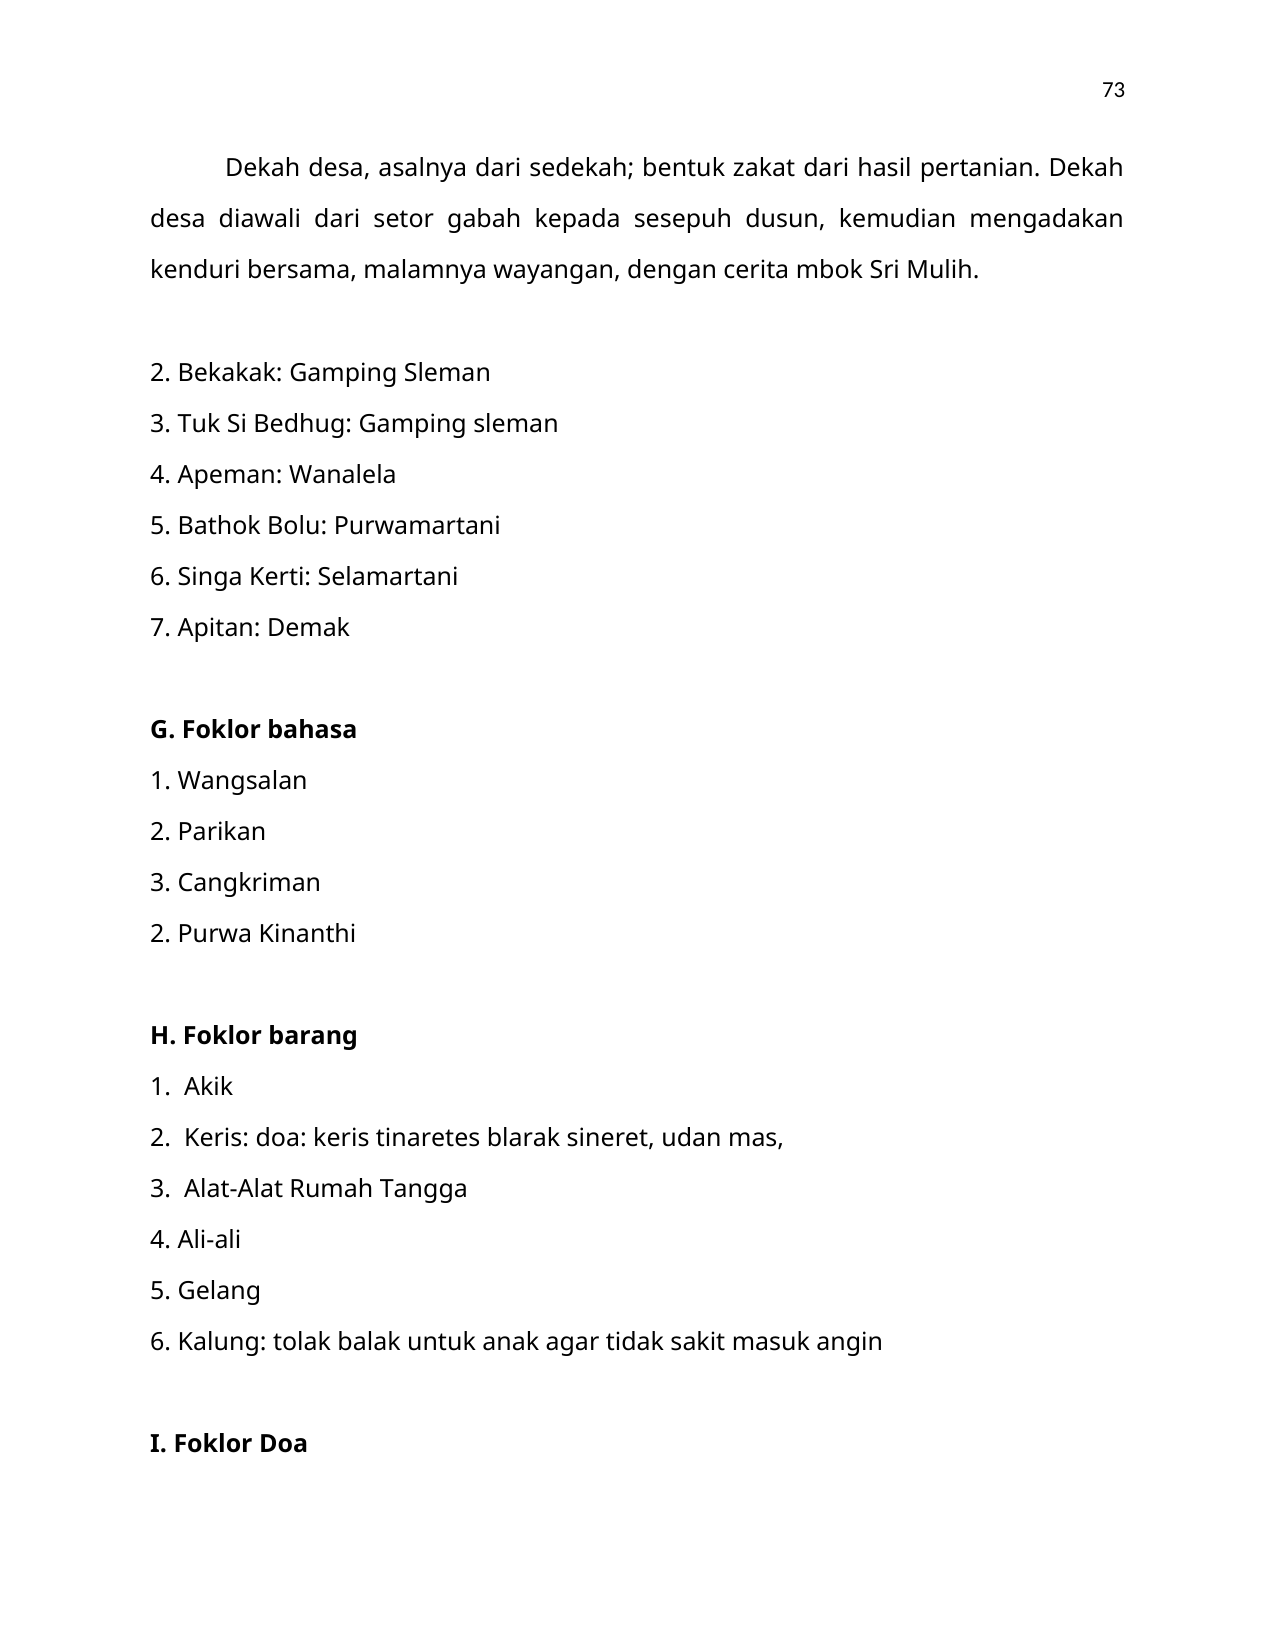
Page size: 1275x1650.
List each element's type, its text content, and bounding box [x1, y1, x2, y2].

text 3. Cangkriman [150, 864, 1125, 899]
text 3. Alat-Alat Rumah Tangga [150, 1171, 1125, 1205]
text 1. Wangsalan [150, 762, 1125, 797]
text 2. Parikan [150, 813, 1125, 848]
text G. Foklor bahasa [150, 711, 1125, 746]
text 4. Ali-ali [150, 1222, 1125, 1256]
text 2. Bekakak: Gamping Sleman [150, 354, 1125, 388]
text 3. Tuk Si Bedhug: Gamping sleman [150, 405, 1125, 439]
text 1. Akik [150, 1069, 1125, 1103]
text I. Foklor Doa [150, 1426, 1125, 1460]
text 7. Apitan: Demak [150, 609, 1125, 643]
text H. Foklor barang [150, 1018, 1125, 1052]
text 2. Purwa Kinanthi [150, 916, 1125, 950]
text Dekah desa, asalnya dari sedekah; bentuk zakat dari hasil pertanian. Dekah desa diawali dari setor gabah kepada sesepuh dusun, kemudian mengadakan kenduri bersama, malamnya wayangan, dengan cerita mbok Sri Mulih. [150, 150, 1125, 286]
text 5. Bathok Bolu: Purwamartani [150, 507, 1125, 541]
text 6. Kalung: tolak balak untuk anak agar tidak sakit masuk angin [150, 1324, 1125, 1358]
text 2. Keris: doa: keris tinaretes blarak sineret, udan mas, [150, 1120, 1125, 1154]
text 6. Singa Kerti: Selamartani [150, 558, 1125, 592]
text 4. Apeman: Wanalela [150, 456, 1125, 490]
text 5. Gelang [150, 1273, 1125, 1307]
